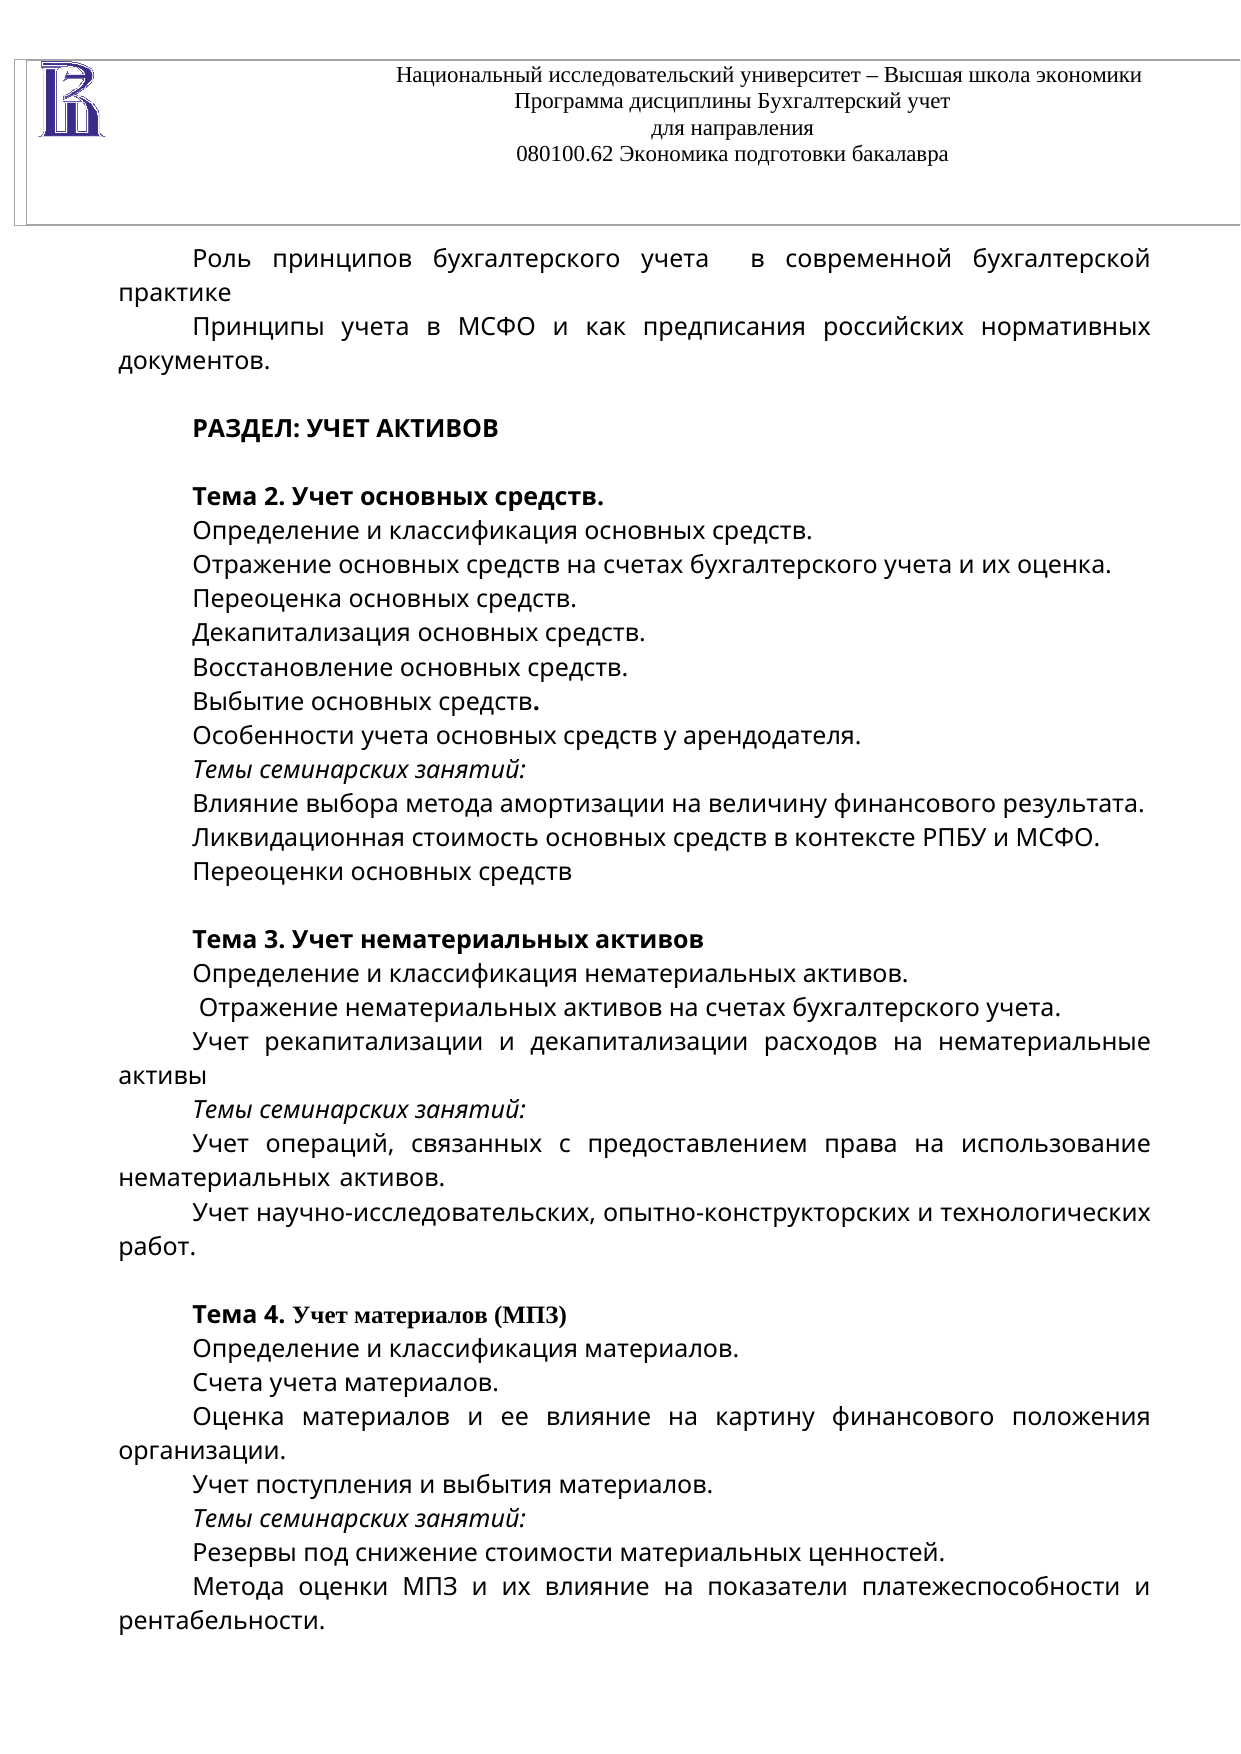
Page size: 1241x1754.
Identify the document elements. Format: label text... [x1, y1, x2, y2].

text Декапитализация основных средств. [118, 615, 1152, 649]
text Темы семинарских занятий: [118, 1501, 1152, 1535]
text Метода оценки МПЗ и их влияние на показатели платежеспособности и рентабельности. [118, 1569, 1152, 1637]
text Отражение нематериальных активов на счетах бухгалтерского учета. [118, 990, 1152, 1024]
text Учет операций, связанных с предоставлением права на использование нематериальных активов. [118, 1126, 1152, 1194]
text Роль принципов бухгалтерского учета в современной бухгалтерской практике [118, 240, 1152, 308]
text Учет научно-исследовательских, опытно-конструкторских и технологических работ. [118, 1194, 1152, 1262]
text Тема 4. Учет материалов (МПЗ) [118, 1296, 1152, 1330]
text Тема 3. Учет нематериальных активов [118, 922, 1152, 956]
text Оценка материалов и ее влияние на картину финансового положения организации. [118, 1398, 1152, 1467]
text Тема 2. Учет основных средств. [118, 479, 1152, 513]
text Ликвидационная стоимость основных средств в контексте РПБУ и МСФО. [118, 819, 1152, 853]
text Влияние выбора метода амортизации на величину финансового результата. [118, 785, 1152, 819]
text Счета учета материалов. [118, 1364, 1152, 1398]
text Принципы учета в МСФО и как предписания российских нормативных документов. [118, 308, 1152, 377]
picture [37, 61, 106, 137]
text Определение и классификация основных средств. [118, 513, 1152, 547]
text Переоценки основных средств [118, 853, 1152, 888]
text Определение и классификация нематериальных активов. [118, 956, 1152, 990]
text РАЗДЕЛ: УЧЕТ АКТИВОВ [118, 411, 1152, 445]
text Резервы под снижение стоимости материальных ценностей. [118, 1535, 1152, 1569]
text Темы семинарских занятий: [118, 751, 1152, 785]
text Темы семинарских занятий: [118, 1092, 1152, 1126]
text Определение и классификация материалов. [118, 1330, 1152, 1364]
text Особенности учета основных средств у арендодателя. [118, 717, 1152, 751]
text Отражение основных средств на счетах бухгалтерского учета и их оценка. [118, 547, 1152, 581]
text Выбытие основных средств. [118, 683, 1152, 717]
text Учет поступления и выбытия материалов. [118, 1467, 1152, 1501]
text Учет рекапитализации и декапитализации расходов на нематериальные активы [118, 1024, 1152, 1092]
text Переоценка основных средств. [118, 581, 1152, 615]
text Восстановление основных средств. [118, 649, 1152, 683]
